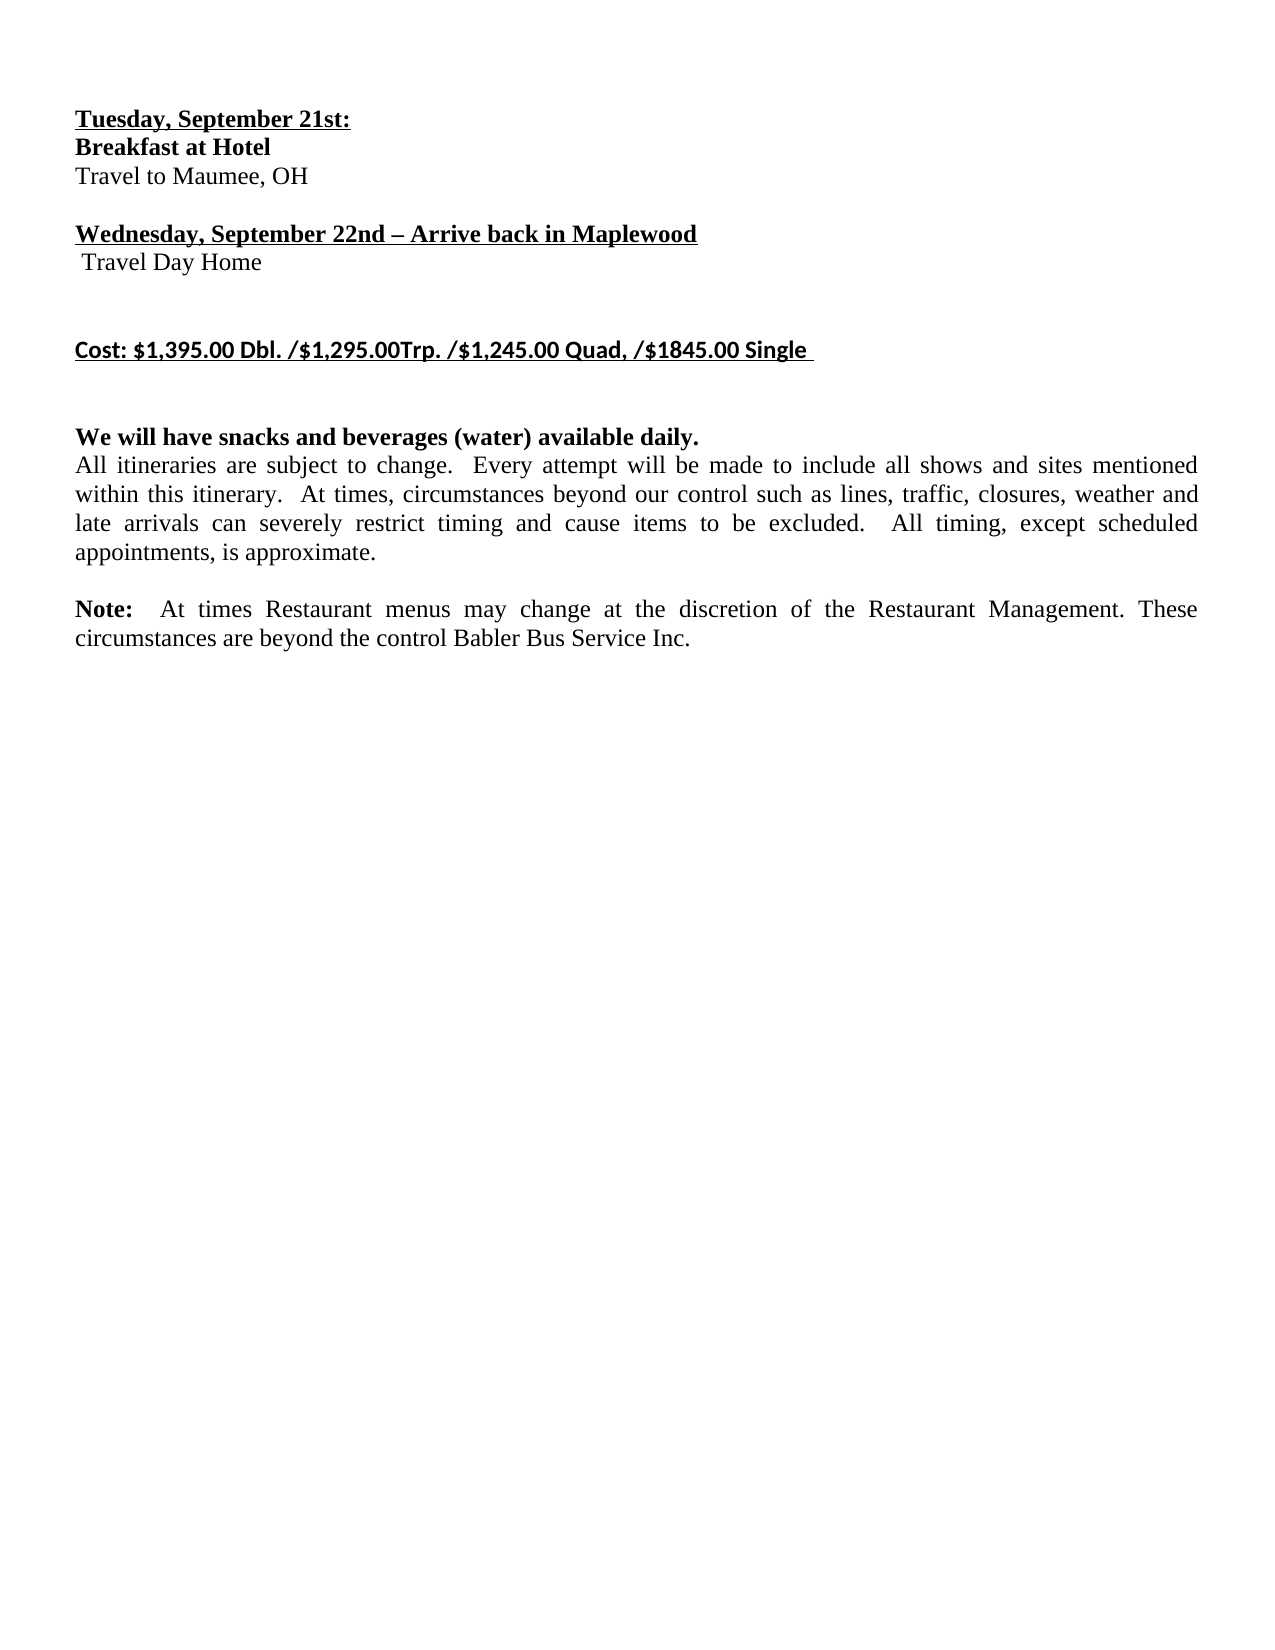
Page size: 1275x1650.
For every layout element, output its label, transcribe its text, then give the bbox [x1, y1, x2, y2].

text Cost: $1,395.00 Dbl. /$1,295.00Trp. /$1,245.00 Quad, /$1845.00 Single [75, 334, 1200, 364]
text All itineraries are subject to change. Every attempt will be made to include all shows and sites mentioned within this itinerary. At times, circumstances beyond our control such as lines, traffic, closures, weather and late arrivals can severely restrict timing and cause items to be excluded. All timing, except scheduled appointments, is approximate. [75, 451, 1200, 566]
text Tuesday, September 21st: [75, 104, 1200, 132]
text Note: At times Restaurant menus may change at the discretion of the Restaurant Management. These circumstances are beyond the control Babler Bus Service Inc. [75, 594, 1200, 652]
text Breakfast at Hotel [75, 132, 1200, 161]
text Travel Day Home [75, 247, 1200, 276]
text We will have snacks and beverages (water) available daily. [75, 422, 1200, 451]
text Wednesday, September 22nd – Arrive back in Maplewood [75, 219, 1200, 247]
text Travel to Maumee, OH [75, 161, 1200, 190]
